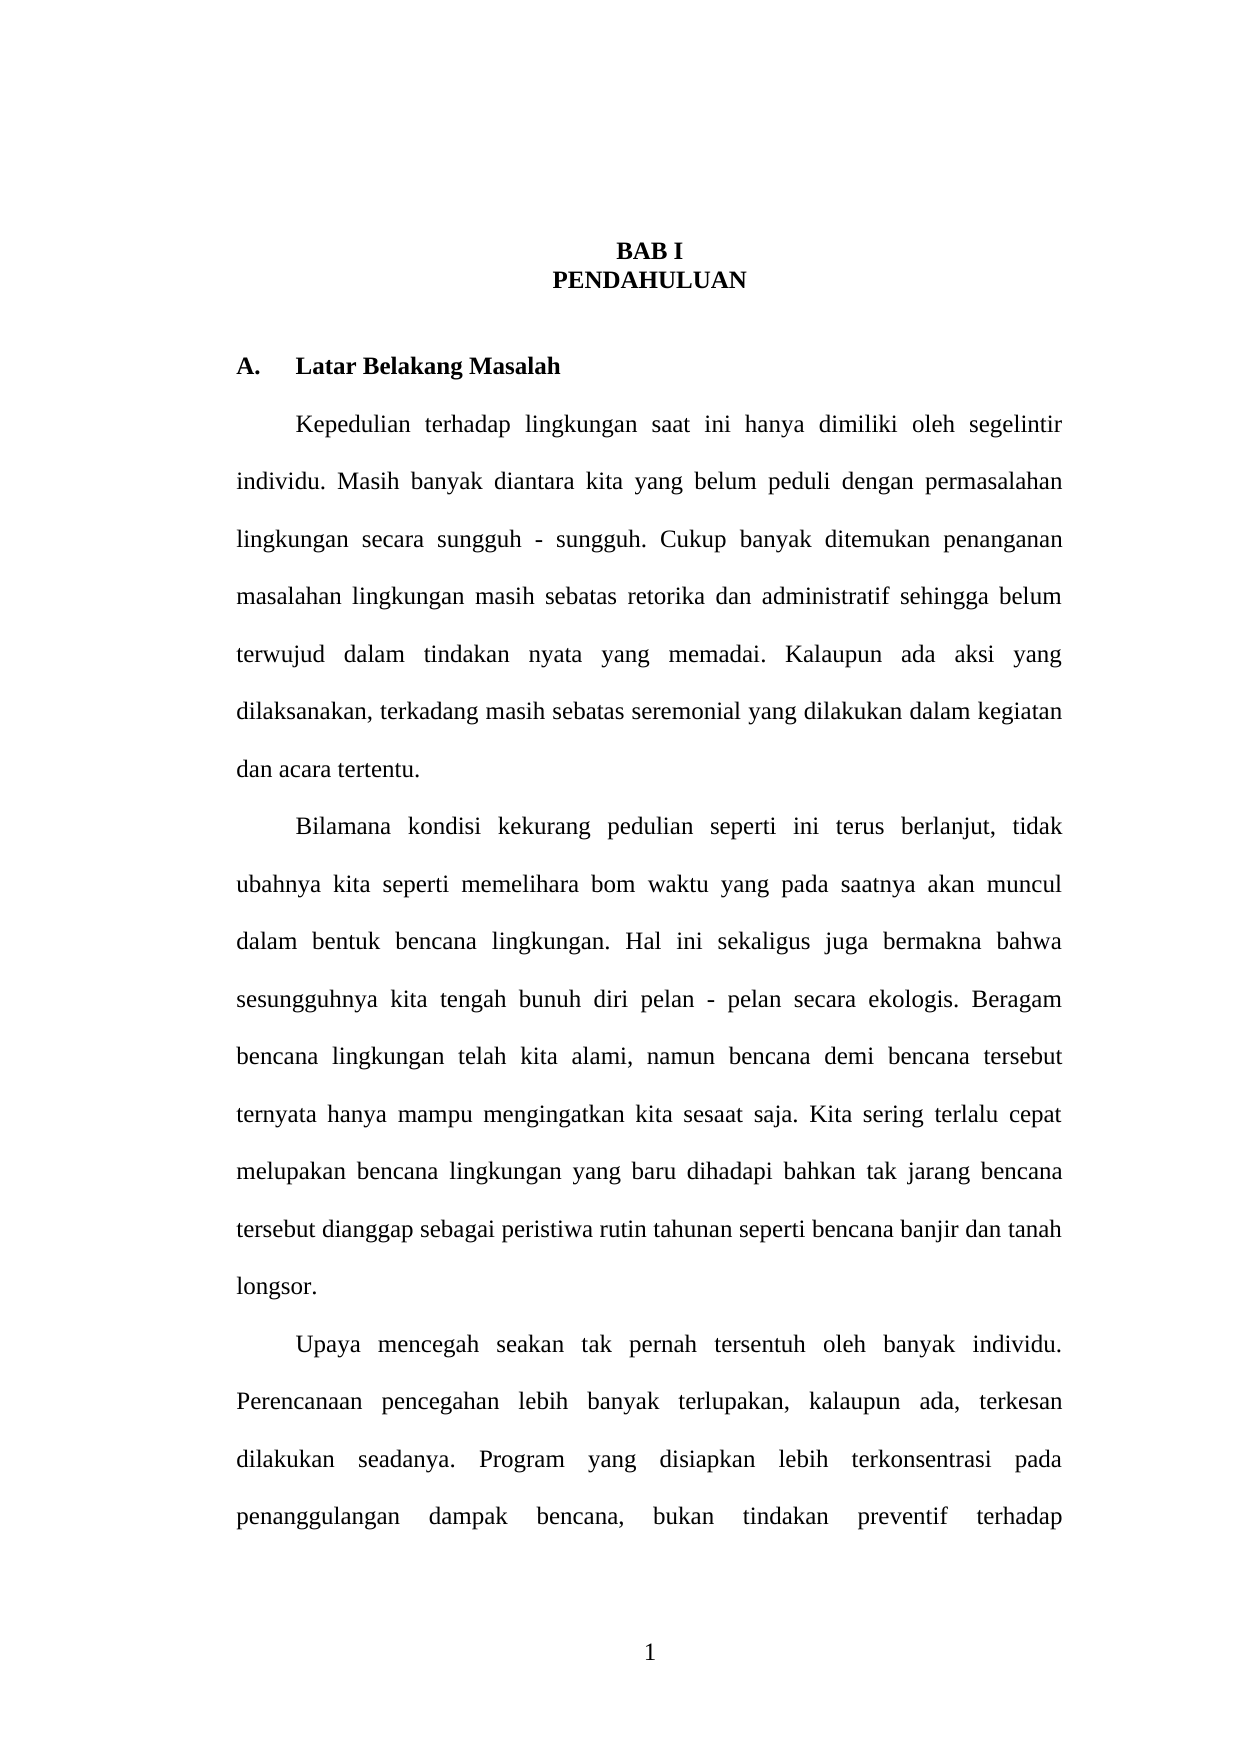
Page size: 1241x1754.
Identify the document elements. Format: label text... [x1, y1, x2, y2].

text Kepedulian terhadap lingkungan saat ini hanya dimiliki oleh segelintir individu. Masih banyak diantara kita yang belum peduli dengan permasalahan lingkungan secara sungguh - sungguh. Cukup banyak ditemukan penanganan masalahan lingkungan masih sebatas retorika dan administratif sehingga belum terwujud dalam tindakan nyata yang memadai. Kalaupun ada aksi yang dilaksanakan, terkadang masih sebatas seremonial yang dilakukan dalam kegiatan dan acara tertentu. [236, 409, 1063, 782]
text BAB I [236, 236, 1063, 265]
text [236, 1329, 1063, 1530]
list Latar Belakang Masalah [236, 351, 1063, 380]
text PENDAHULUAN [236, 265, 1063, 294]
text Bilamana kondisi kekurang pedulian seperti ini terus berlanjut, tidak ubahnya kita seperti memelihara bom waktu yang pada saatnya akan muncul dalam bentuk bencana lingkungan. Hal ini sekaligus juga bermakna bahwa sesungguhnya kita tengah bunuh diri pelan - pelan secara ekologis. Beragam bencana lingkungan telah kita alami, namun bencana demi bencana tersebut ternyata hanya mampu mengingatkan kita sesaat saja. Kita sering terlalu cepat melupakan bencana lingkungan yang baru dihadapi bahkan tak jarang bencana tersebut dianggap sebagai peristiwa rutin tahunan seperti bencana banjir dan tanah longsor. [236, 811, 1063, 1300]
